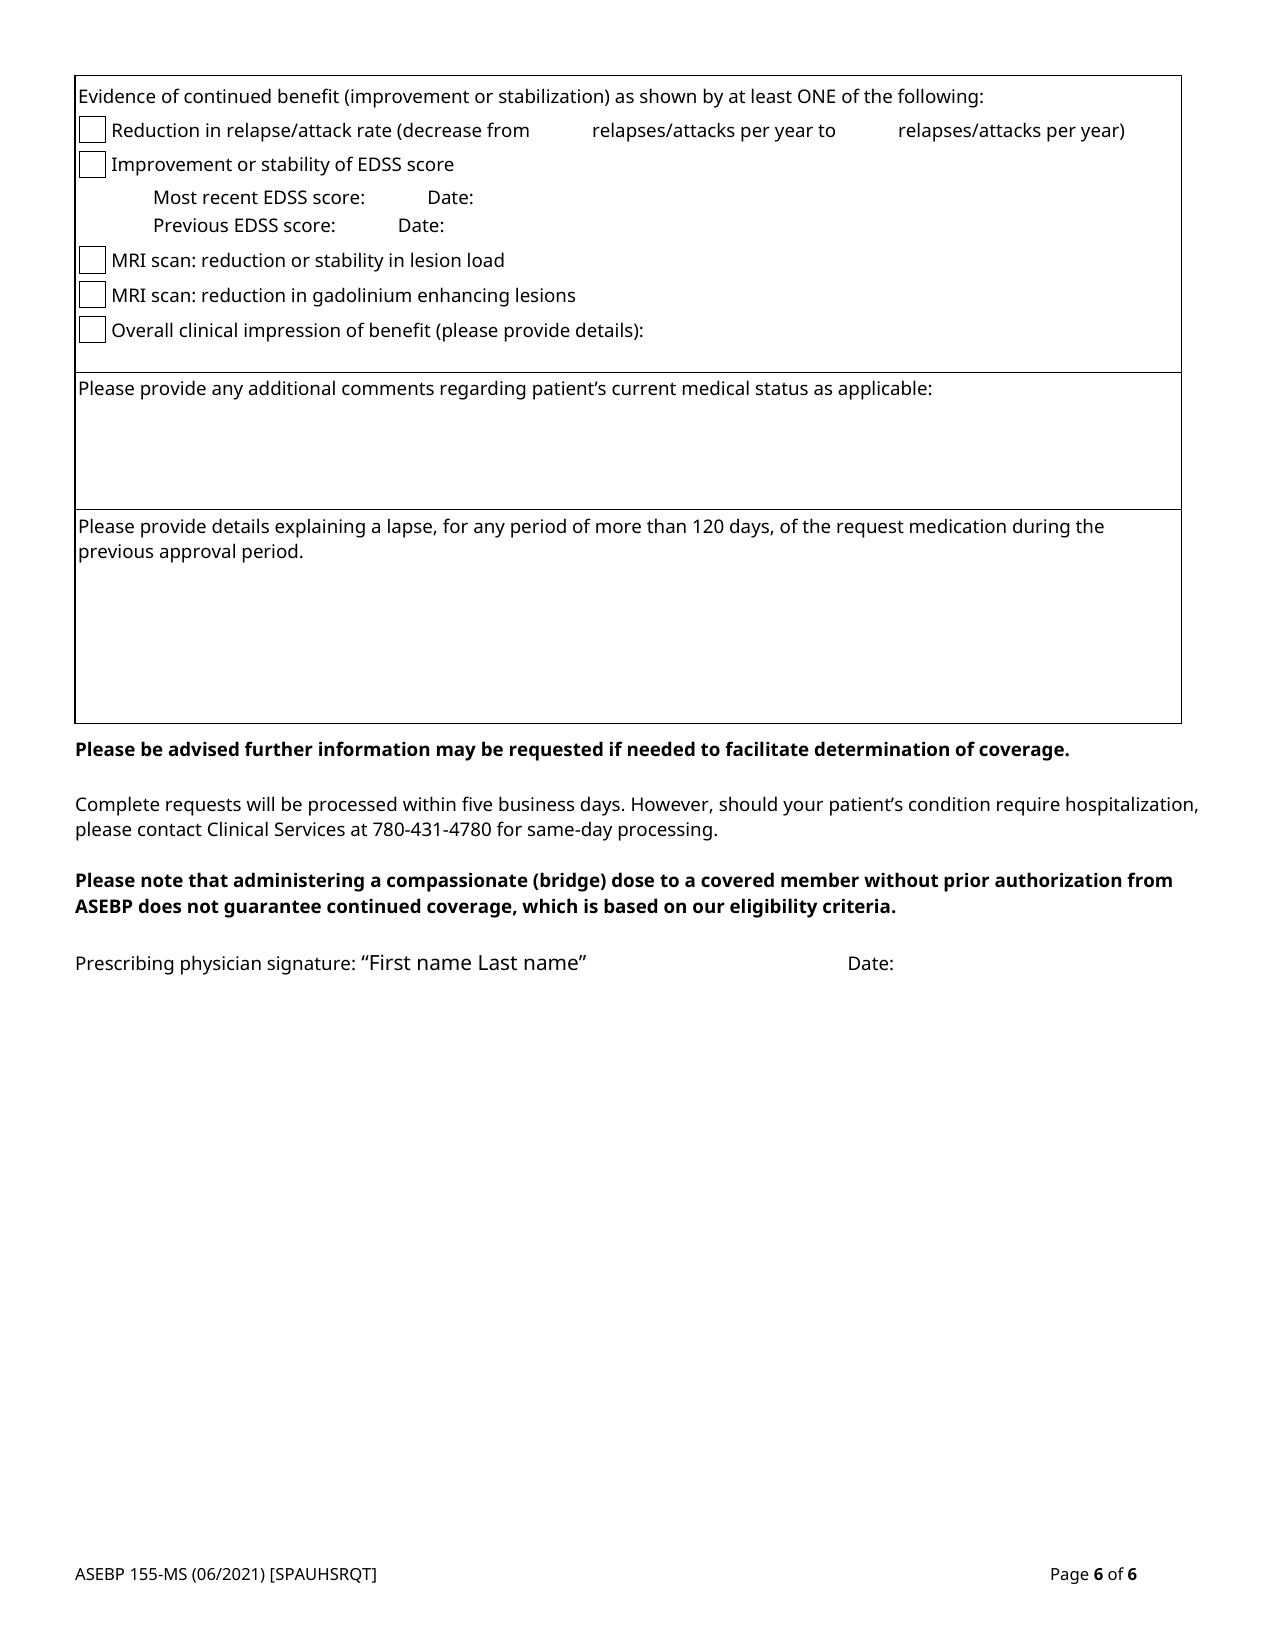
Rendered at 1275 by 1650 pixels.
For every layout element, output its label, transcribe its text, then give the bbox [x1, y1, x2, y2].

table_cell Evidence of continued benefit (improvement or stabilization) as shown by at least ONE of the following: Reduction in relapse/attack rate (decrease from relapses/attacks per year to relapses/attacks per year) Improvement or stability of EDSS score Most recent EDSS score: Date: Previous EDSS score: Date: MRI scan: reduction or stability in lesion load MRI scan: reduction in gadolinium enhancing lesions Overall clinical impression of benefit (please provide details): [76, 76, 1181, 372]
text Please be advised further information may be requested if needed to facilitate determination of coverage. [75, 736, 1200, 762]
text Complete requests will be processed within five business days. However, should your patient’s condition require hospitalization, please contact Clinical Services at 780-431-4780 for same-day processing. [75, 791, 1200, 842]
text Prescribing physician signature: “First name Last name” Date: [75, 948, 1200, 977]
table_cell Please provide any additional comments regarding patient’s current medical status as applicable: [76, 373, 1181, 509]
table_cell Please provide details explaining a lapse, for any period of more than 120 days, of the request medication during the previous approval period. [76, 510, 1181, 723]
text Please note that administering a compassionate (bridge) dose to a covered member without prior authorization from ASEBP does not guarantee continued coverage, which is based on our eligibility criteria. [75, 868, 1200, 919]
